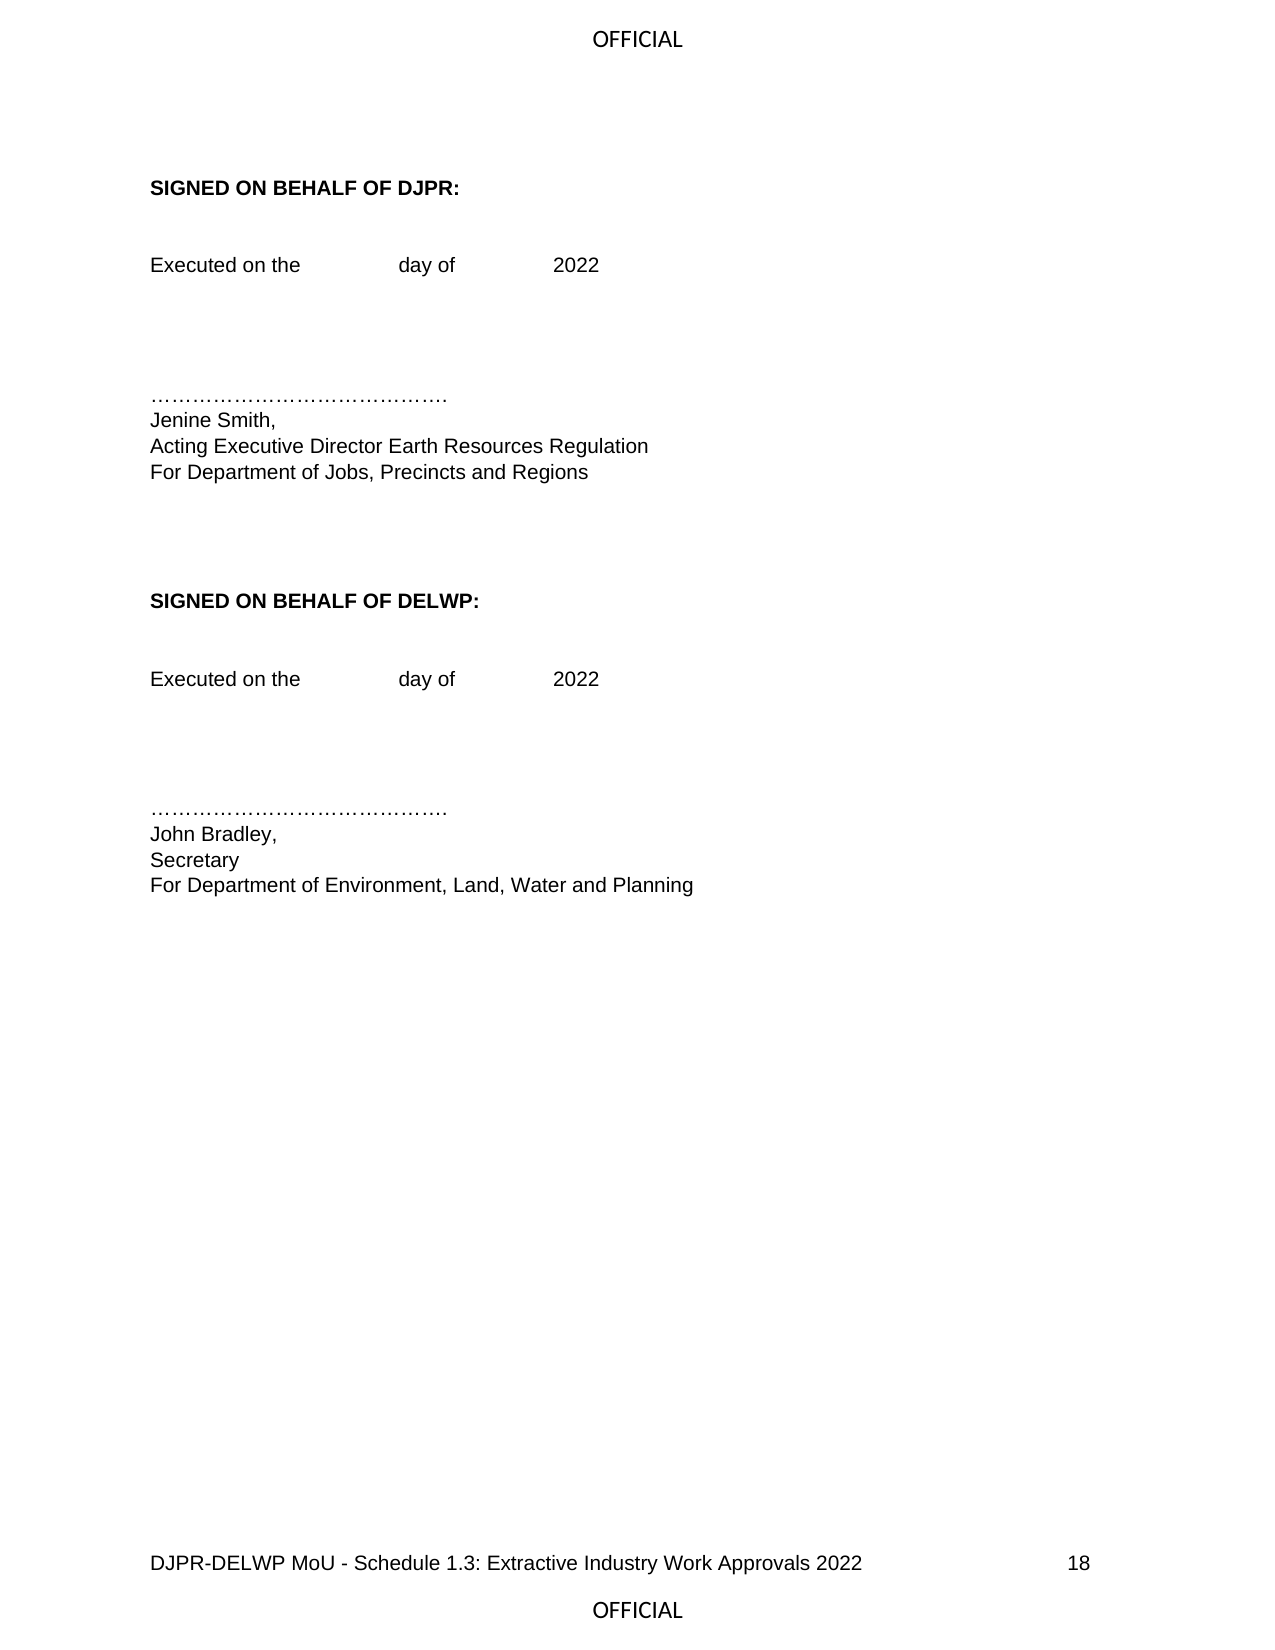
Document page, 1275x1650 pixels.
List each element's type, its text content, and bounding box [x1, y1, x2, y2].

text Executed on the day of 2022 [150, 253, 1125, 277]
text SIGNED ON BEHALF OF DELWP: [150, 589, 1125, 613]
text Jenine Smith, [150, 408, 1125, 432]
text Acting Executive Director Earth Resources Regulation [150, 434, 1125, 458]
text ……………………………………. [150, 796, 1125, 820]
text For Department of Jobs, Precincts and Regions [150, 460, 1125, 484]
text SIGNED ON BEHALF OF DJPR: [150, 176, 1125, 200]
text Secretary [150, 847, 1125, 871]
text John Bradley, [150, 822, 1125, 846]
text ……………………………………. [150, 382, 1125, 406]
text For Department of Environment, Land, Water and Planning [150, 873, 1125, 897]
text Executed on the day of 2022 [150, 667, 1125, 691]
